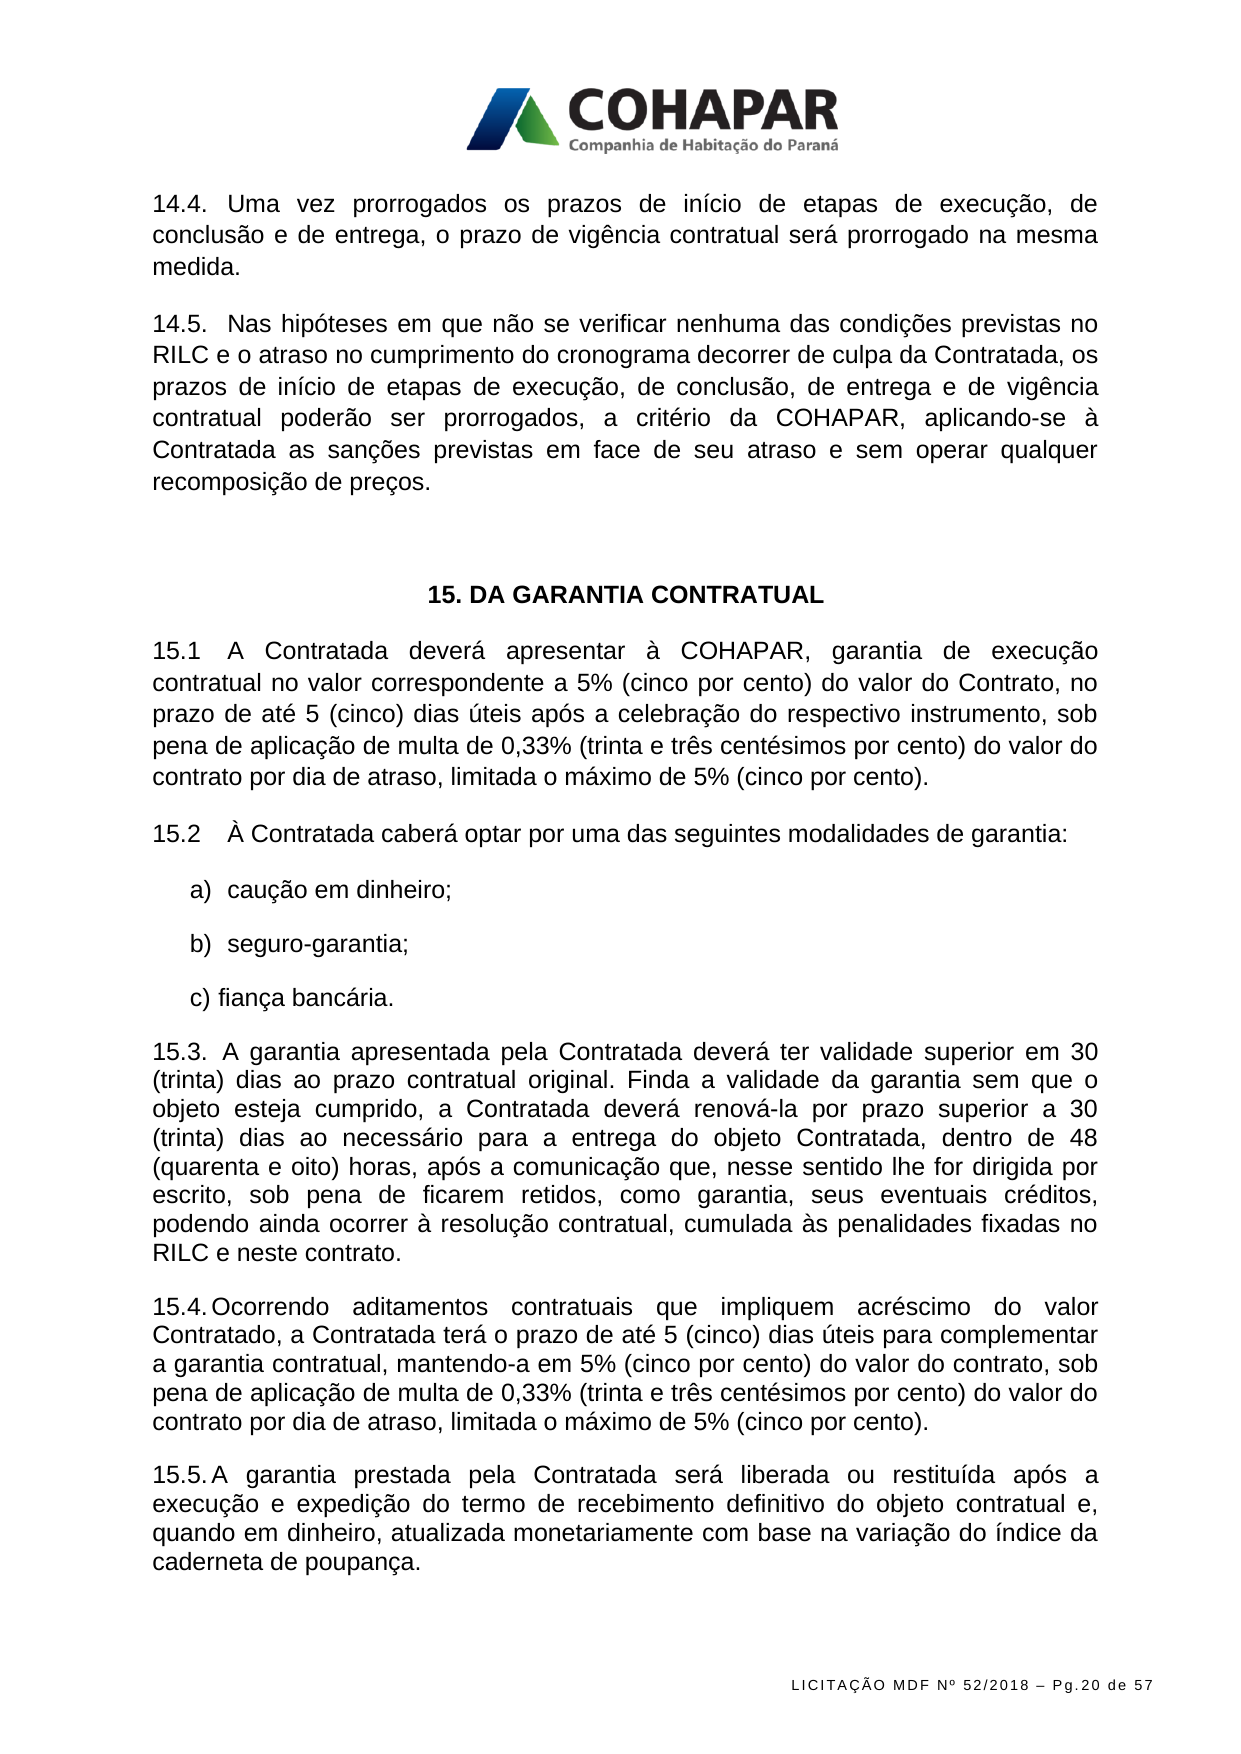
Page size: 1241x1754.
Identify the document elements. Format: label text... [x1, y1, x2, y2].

list À Contratada caberá optar por uma das seguintes modalidades de garantia: [152, 819, 1100, 848]
list Ocorrendo aditamentos contratuais que impliquem acréscimo do valor Contratado, a Contratada terá o prazo de até 5 (cinco) dias úteis para complementar a garantia contratual, mantendo-a em 5% (cinco por cento) do valor do contrato, sob pena de aplicação de multa de 0,33% (trinta e três centésimos por cento) do valor do contrato por dia de atraso, limitada o máximo de 5% (cinco por cento). [152, 1292, 1100, 1436]
list A Contratada deverá apresentar à COHAPAR, garantia de execução contratual no valor correspondente a 5% (cinco por cento) do valor do Contrato, no prazo de até 5 (cinco) dias úteis após a celebração do respectivo instrumento, sob pena de aplicação de multa de 0,33% (trinta e três centésimos por cento) do valor do contrato por dia de atraso, limitada o máximo de 5% (cinco por cento). [152, 636, 1100, 791]
list Nas hipóteses em que não se verificar nenhuma das condições previstas no RILC e o atraso no cumprimento do cronograma decorrer de culpa da Contratada, os prazos de início de etapas de execução, de conclusão, de entrega e de vigência contratual poderão ser prorrogados, a critério da COHAPAR, aplicando-se à Contratada as sanções previstas em face de seu atraso e sem operar qualquer recomposição de preços. [152, 309, 1100, 495]
picture [466, 88, 838, 154]
text 15. DA GARANTIA CONTRATUAL [152, 579, 1100, 608]
list A garantia prestada pela Contratada será liberada ou restituída após a execução e expedição do termo de recebimento definitivo do objeto contratual e, quando em dinheiro, atualizada monetariamente com base na variação do índice da caderneta de poupança. [152, 1461, 1100, 1576]
list fiança bancária. [189, 983, 1100, 1012]
list seguro-garantia; [189, 929, 1100, 958]
list A garantia apresentada pela Contratada deverá ter validade superior em 30 (trinta) dias ao prazo contratual original. Finda a validade da garantia sem que o objeto esteja cumprido, a Contratada deverá renová-la por prazo superior a 30 (trinta) dias ao necessário para a entrega do objeto Contratada, dentro de 48 (quarenta e oito) horas, após a comunicação que, nesse sentido lhe for dirigida por escrito, sob pena de ficarem retidos, como garantia, seus eventuais créditos, podendo ainda ocorrer à resolução contratual, cumulada às penalidades fixadas no RILC e neste contrato. [152, 1037, 1100, 1267]
list Uma vez prorrogados os prazos de início de etapas de execução, de conclusão e de entrega, o prazo de vigência contratual será prorrogado na mesma medida. [152, 189, 1100, 281]
list caução em dinheiro; [189, 876, 1100, 904]
